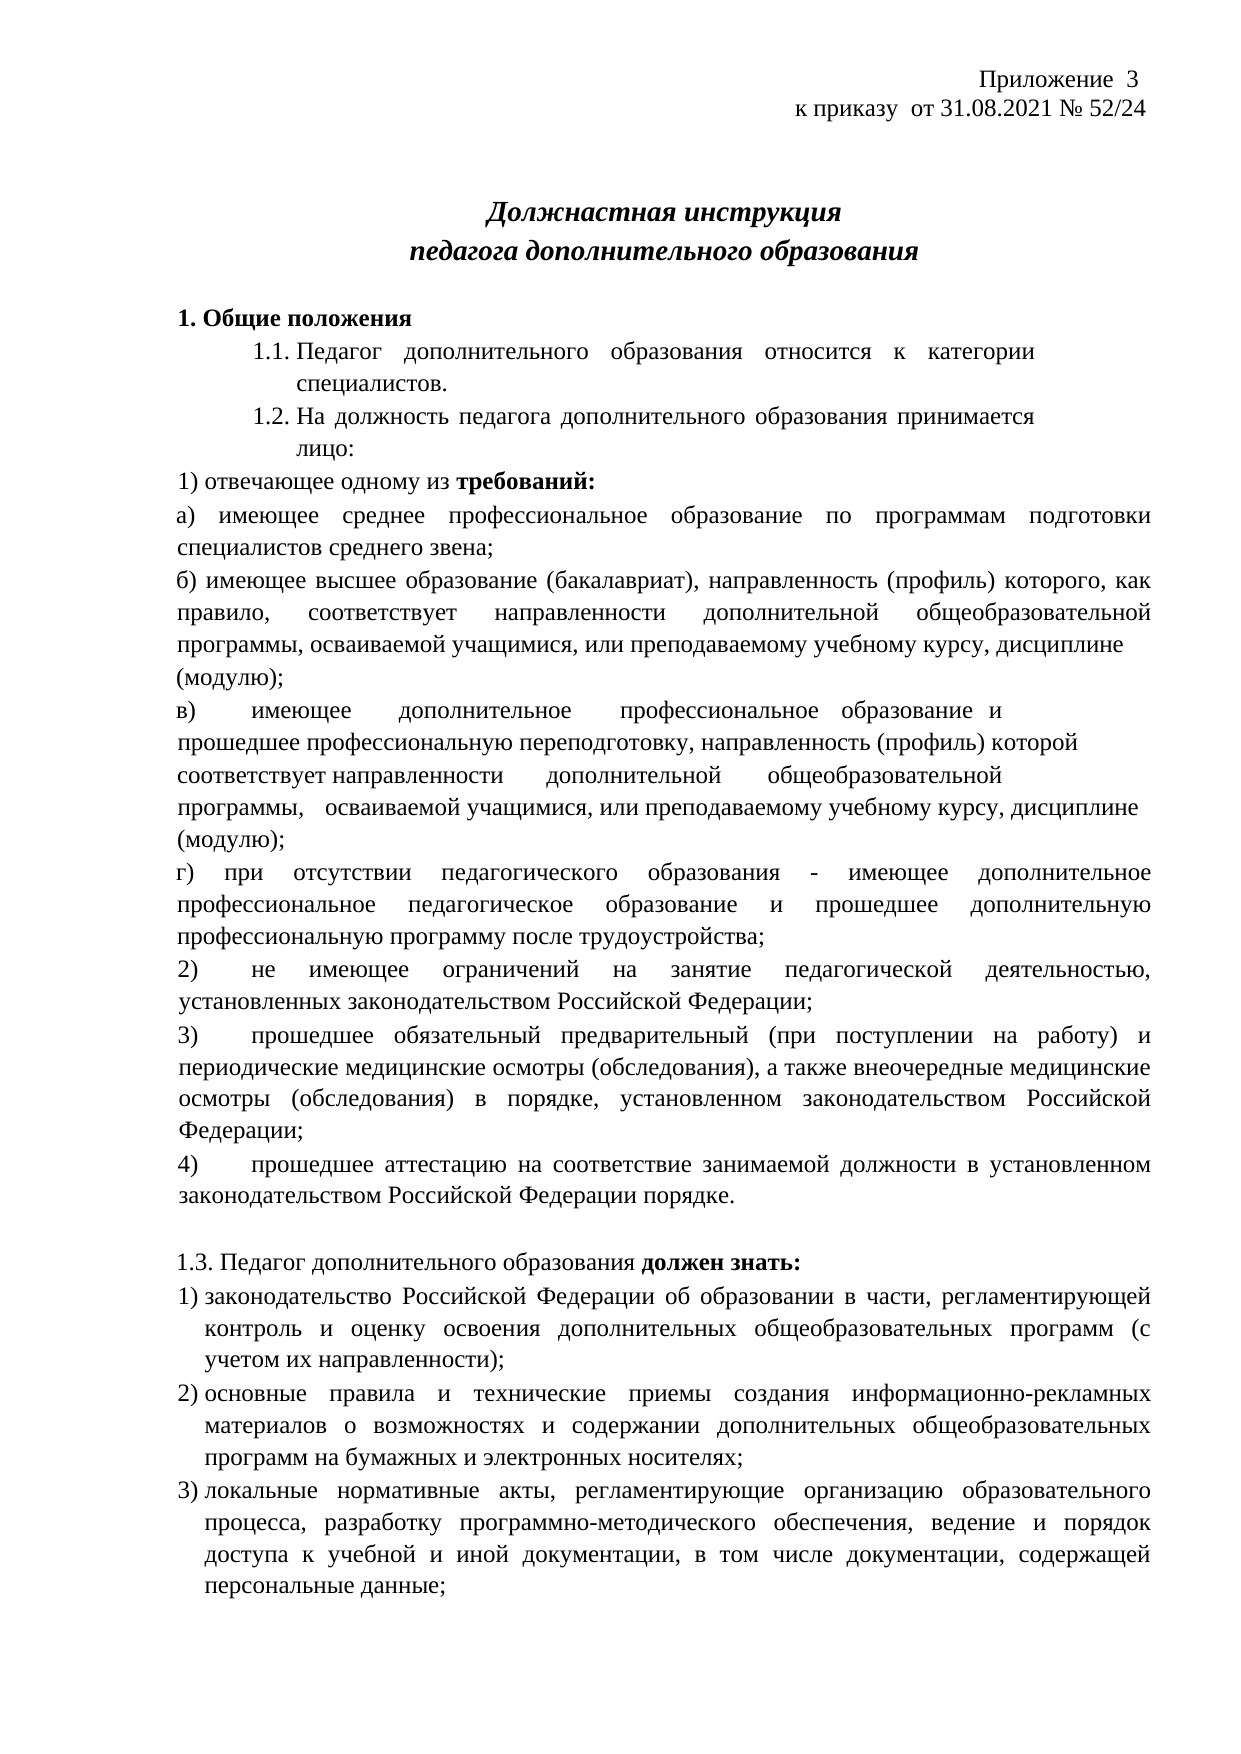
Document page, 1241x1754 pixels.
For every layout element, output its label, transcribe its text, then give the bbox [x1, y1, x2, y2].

list На должность педагога дополнительного образования принимается лицо: [252, 401, 1036, 462]
list Общие положения [177, 303, 1152, 332]
text в) имеющее дополнительное профессиональное образование и прошедшее профессиональную переподготовку, направленность (профиль) которой соответствует направленности дополнительной общеобразовательной программы, осваиваемой учащимися, или преподаваемому учебному курсу, дисциплине (модулю); [176, 695, 1152, 853]
text к приказу от 31.08.2021 № 52/24 [177, 93, 1151, 122]
text Приложение 3 [177, 64, 1152, 93]
list прошедшее аттестацию на соответствие занимаемой должности в установленном законодательством Российской Федерации порядке. [177, 1149, 1152, 1209]
list основные правила и технические приемы создания информационно-рекламных материалов о возможностях и содержании дополнительных общеобразовательных программ на бумажных и электронных носителях; [177, 1378, 1152, 1470]
text а) имеющее среднее профессиональное образование по программам подготовки специалистов среднего звена; [176, 500, 1152, 560]
text 1.3. Педагог дополнительного образования должен знать: [176, 1247, 1152, 1276]
text (модулю); [176, 662, 1152, 691]
text б) имеющее высшее образование (бакалавриат), направленность (профиль) которого, как правило, соответствует направленности дополнительной общеобразовательной программы, осваиваемой учащимися, или преподаваемому учебному курсу, дисциплине [176, 565, 1152, 657]
text педагога дополнительного образования [177, 233, 1152, 266]
list законодательство Российской Федерации об образовании в части, регламентирующей контроль и оценку освоения дополнительных общеобразовательных программ (с учетом их направленности); [177, 1281, 1152, 1373]
list не имеющее ограничений на занятие педагогической деятельностью, установленных законодательством Российской Федерации; [177, 954, 1152, 1015]
list локальные нормативные акты, регламентирующие организацию образовательного процесса, разработку программно-методического обеспечения, ведение и порядок доступа к учебной и иной документации, в том числе документации, содержащей персональные данные; [177, 1475, 1152, 1599]
text г) при отсутствии педагогического образования - имеющее дополнительное профессиональное педагогическое образование и прошедшее дополнительную профессиональную программу после трудоустройства; [176, 857, 1152, 950]
text Должнастная инструкция [177, 194, 1152, 227]
text 1) отвечающее одному из требований: [177, 466, 1036, 495]
list Педагог дополнительного образования относится к категории специалистов. [252, 336, 1036, 397]
list прошедшее обязательный предварительный (при поступлении на работу) и периодические медицинские осмотры (обследования), а также внеочередные медицинские осмотры (обследования) в порядке, установленном законодательством Российской Федерации; [177, 1020, 1152, 1144]
